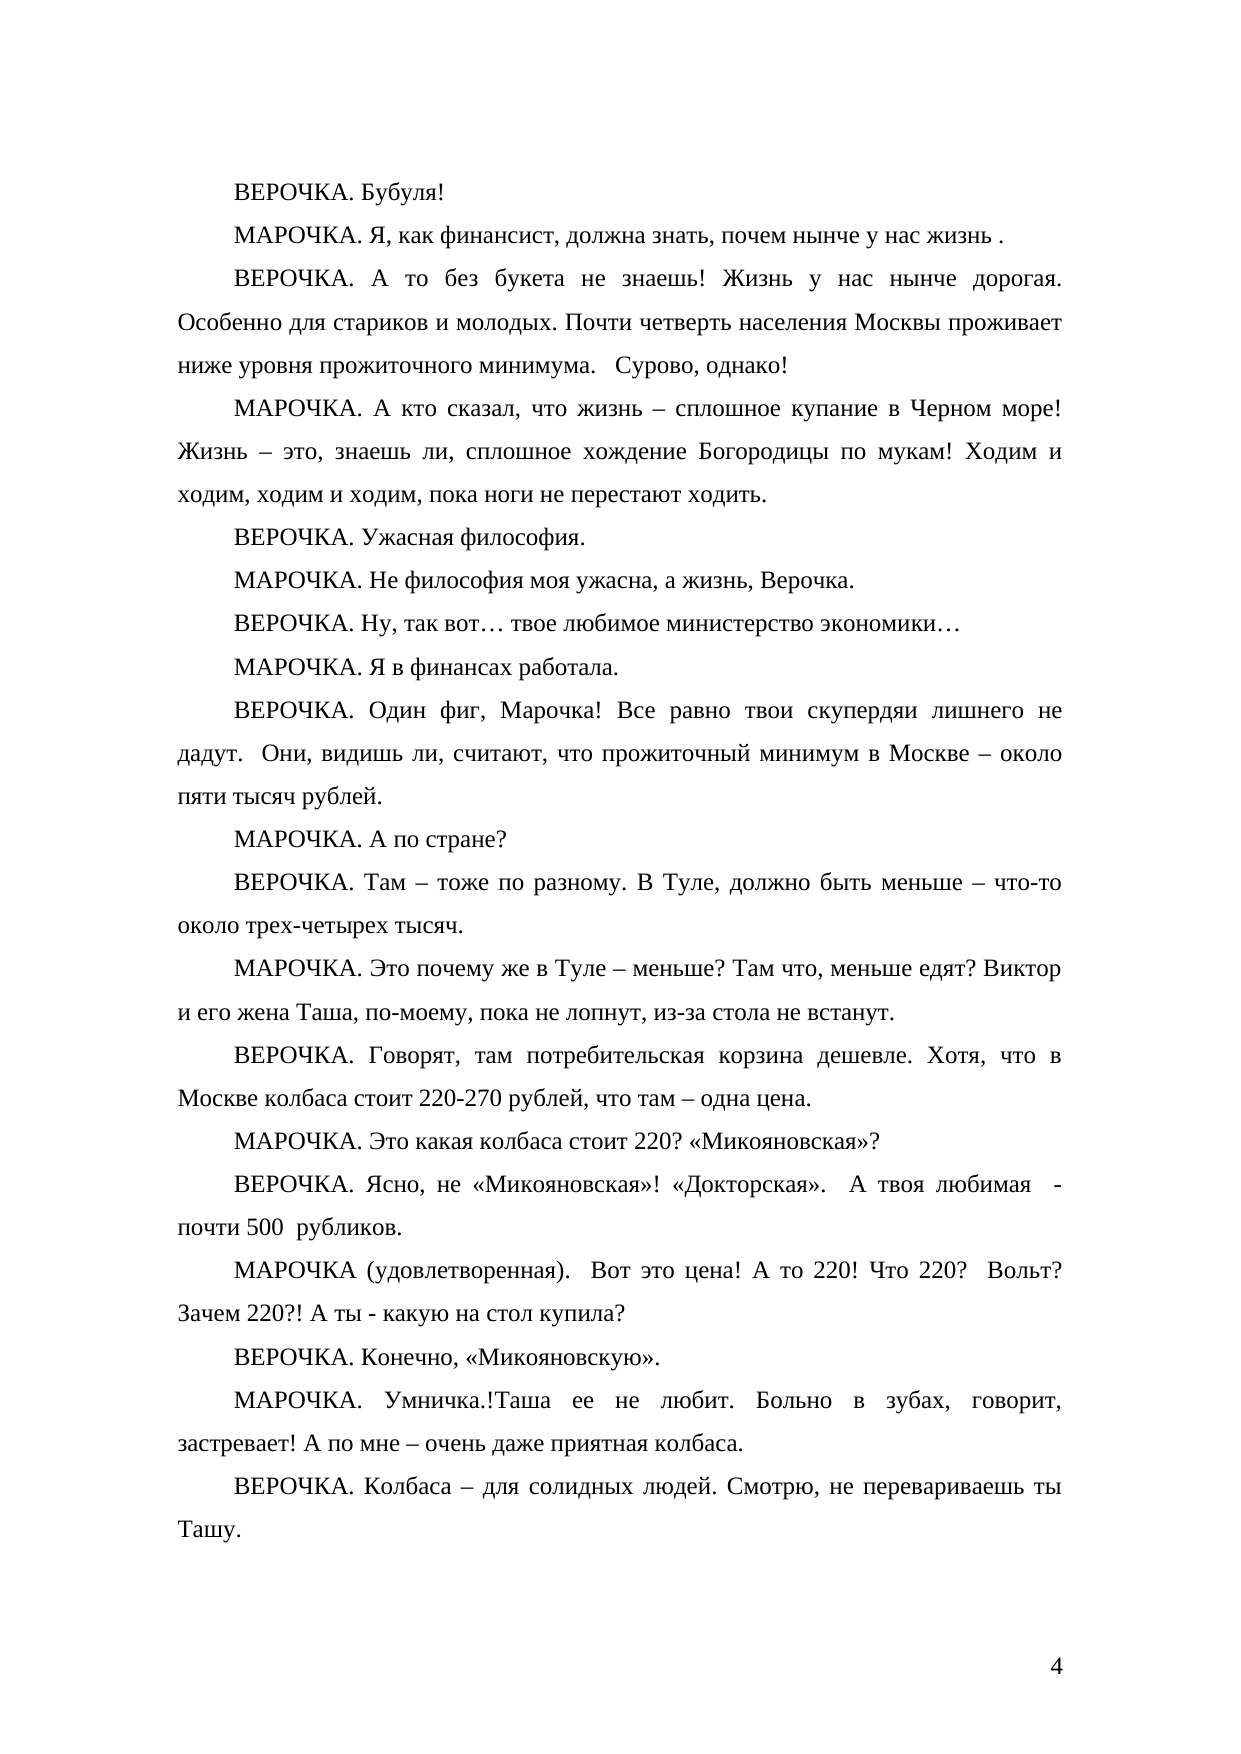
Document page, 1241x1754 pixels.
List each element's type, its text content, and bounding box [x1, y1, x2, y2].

text ВЕРОЧКА. Конечно, «Микояновскую». [177, 1342, 1063, 1370]
text ВЕРОЧКА. Ну, так вот… твое любимое министерство экономики… [177, 608, 1063, 637]
text ВЕРОЧКА. Колбаса – для солидных людей. Смотрю, не перевариваешь ты Ташу. [177, 1471, 1063, 1543]
text ВЕРОЧКА. Ясно, не «Микояновская»! «Докторская». А твоя любимая - почти 500 рубликов. [177, 1169, 1063, 1241]
text ВЕРОЧКА. Бубуля! [177, 177, 1063, 206]
text МАРОЧКА. А кто сказал, что жизнь – сплошное купание в Черном море! Жизнь – это, знаешь ли, сплошное хождение Богородицы по мукам! Ходим и ходим, ходим и ходим, пока ноги не перестают ходить. [177, 393, 1063, 508]
text ВЕРОЧКА. Один фиг, Марочка! Все равно твои скупердяи лишнего не дадут. Они, видишь ли, считают, что прожиточный минимум в Москве – около пяти тысяч рублей. [177, 695, 1063, 810]
text МАРОЧКА. Это почему же в Туле – меньше? Там что, меньше едят? Виктор и его жена Таша, по-моему, пока не лопнут, из-за стола не встанут. [177, 953, 1063, 1025]
text МАРОЧКА. Я, как финансист, должна знать, почем нынче у нас жизнь . [177, 220, 1063, 249]
text ВЕРОЧКА. Там – тоже по разному. В Туле, должно быть меньше – что-то около трех-четырех тысяч. [177, 867, 1063, 939]
text ВЕРОЧКА. А то без букета не знаешь! Жизнь у нас нынче дорогая. Особенно для стариков и молодых. Почти четверть населения Москвы проживает ниже уровня прожиточного минимума. Сурово, однако! [177, 263, 1063, 378]
text ВЕРОЧКА. Ужасная философия. [177, 522, 1063, 551]
text МАРОЧКА. А по стране? [177, 824, 1063, 853]
text МАРОЧКА. Не философия моя ужасна, а жизнь, Верочка. [177, 565, 1063, 594]
text ВЕРОЧКА. Говорят, там потребительская корзина дешевле. Хотя, что в Москве колбаса стоит 220-270 рублей, что там – одна цена. [177, 1040, 1063, 1112]
text МАРОЧКА. Умничка.!Таша ее не любит. Больно в зубах, говорит, застревает! А по мне – очень даже приятная колбаса. [177, 1385, 1063, 1457]
text МАРОЧКА. Это какая колбаса стоит 220? «Микояновская»? [177, 1126, 1063, 1155]
text МАРОЧКА. Я в финансах работала. [177, 652, 1063, 680]
text МАРОЧКА (удовлетворенная). Вот это цена! А то 220! Что 220? Вольт? Зачем 220?! А ты - какую на стол купила? [177, 1255, 1063, 1327]
